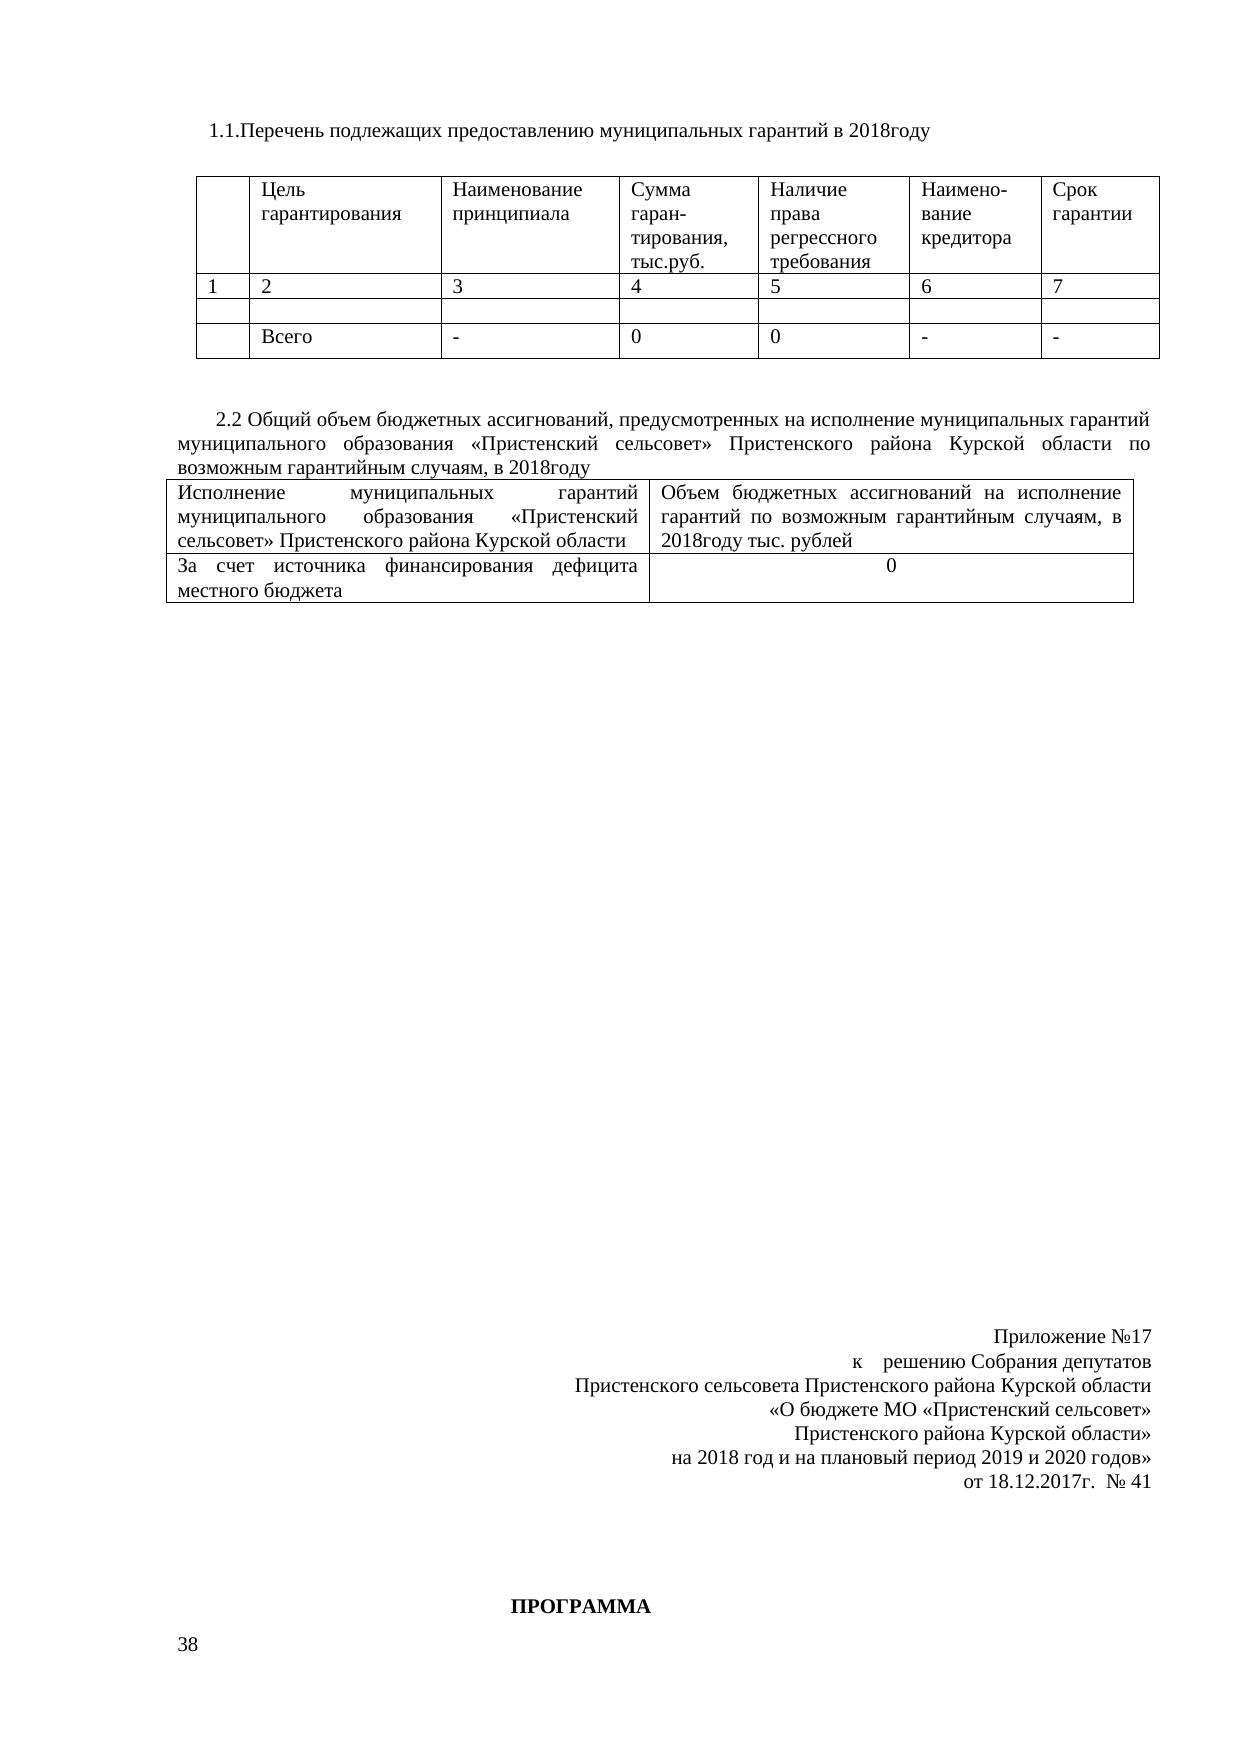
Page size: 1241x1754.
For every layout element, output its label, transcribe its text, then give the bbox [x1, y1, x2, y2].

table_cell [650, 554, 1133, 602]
text ПРОГРАММА [177, 1594, 1152, 1618]
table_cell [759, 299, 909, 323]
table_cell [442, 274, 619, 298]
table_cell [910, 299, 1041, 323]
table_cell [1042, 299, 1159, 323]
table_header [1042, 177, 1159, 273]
text Приложение №17 [177, 1324, 1152, 1348]
text к решению Собрания депутатов [177, 1348, 1152, 1373]
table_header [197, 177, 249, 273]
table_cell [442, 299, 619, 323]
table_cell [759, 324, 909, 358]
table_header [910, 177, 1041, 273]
text 1.1.Перечень подлежащих предоставлению муниципальных гарантий в 2018году [177, 118, 1152, 142]
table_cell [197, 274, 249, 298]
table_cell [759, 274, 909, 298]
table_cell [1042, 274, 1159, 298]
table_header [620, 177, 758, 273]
text на 2018 год и на плановый период 2019 и 2020 годов» [177, 1445, 1152, 1469]
text «О бюджете МО «Пристенский сельсовет» [177, 1397, 1152, 1421]
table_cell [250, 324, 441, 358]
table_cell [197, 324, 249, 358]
text от 18.12.2017г. № 41 [177, 1469, 1152, 1493]
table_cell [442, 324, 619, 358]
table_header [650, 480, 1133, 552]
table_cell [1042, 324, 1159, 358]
text Пристенского района Курской области» [177, 1421, 1152, 1445]
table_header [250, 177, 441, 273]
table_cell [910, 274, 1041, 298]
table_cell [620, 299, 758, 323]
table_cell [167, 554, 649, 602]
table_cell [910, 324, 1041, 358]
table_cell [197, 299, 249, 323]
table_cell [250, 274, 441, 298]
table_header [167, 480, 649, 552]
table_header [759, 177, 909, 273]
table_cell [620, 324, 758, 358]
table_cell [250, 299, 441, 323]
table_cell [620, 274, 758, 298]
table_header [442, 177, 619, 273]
text Пристенского сельсовета Пристенского района Курской области [177, 1373, 1152, 1397]
text 2.2 Общий объем бюджетных ассигнований, предусмотренных на исполнение муниципальных гарантий муниципального образования «Пристенский сельсовет» Пристенского района Курской области по возможным гарантийным случаям, в 2018году [177, 407, 1152, 479]
